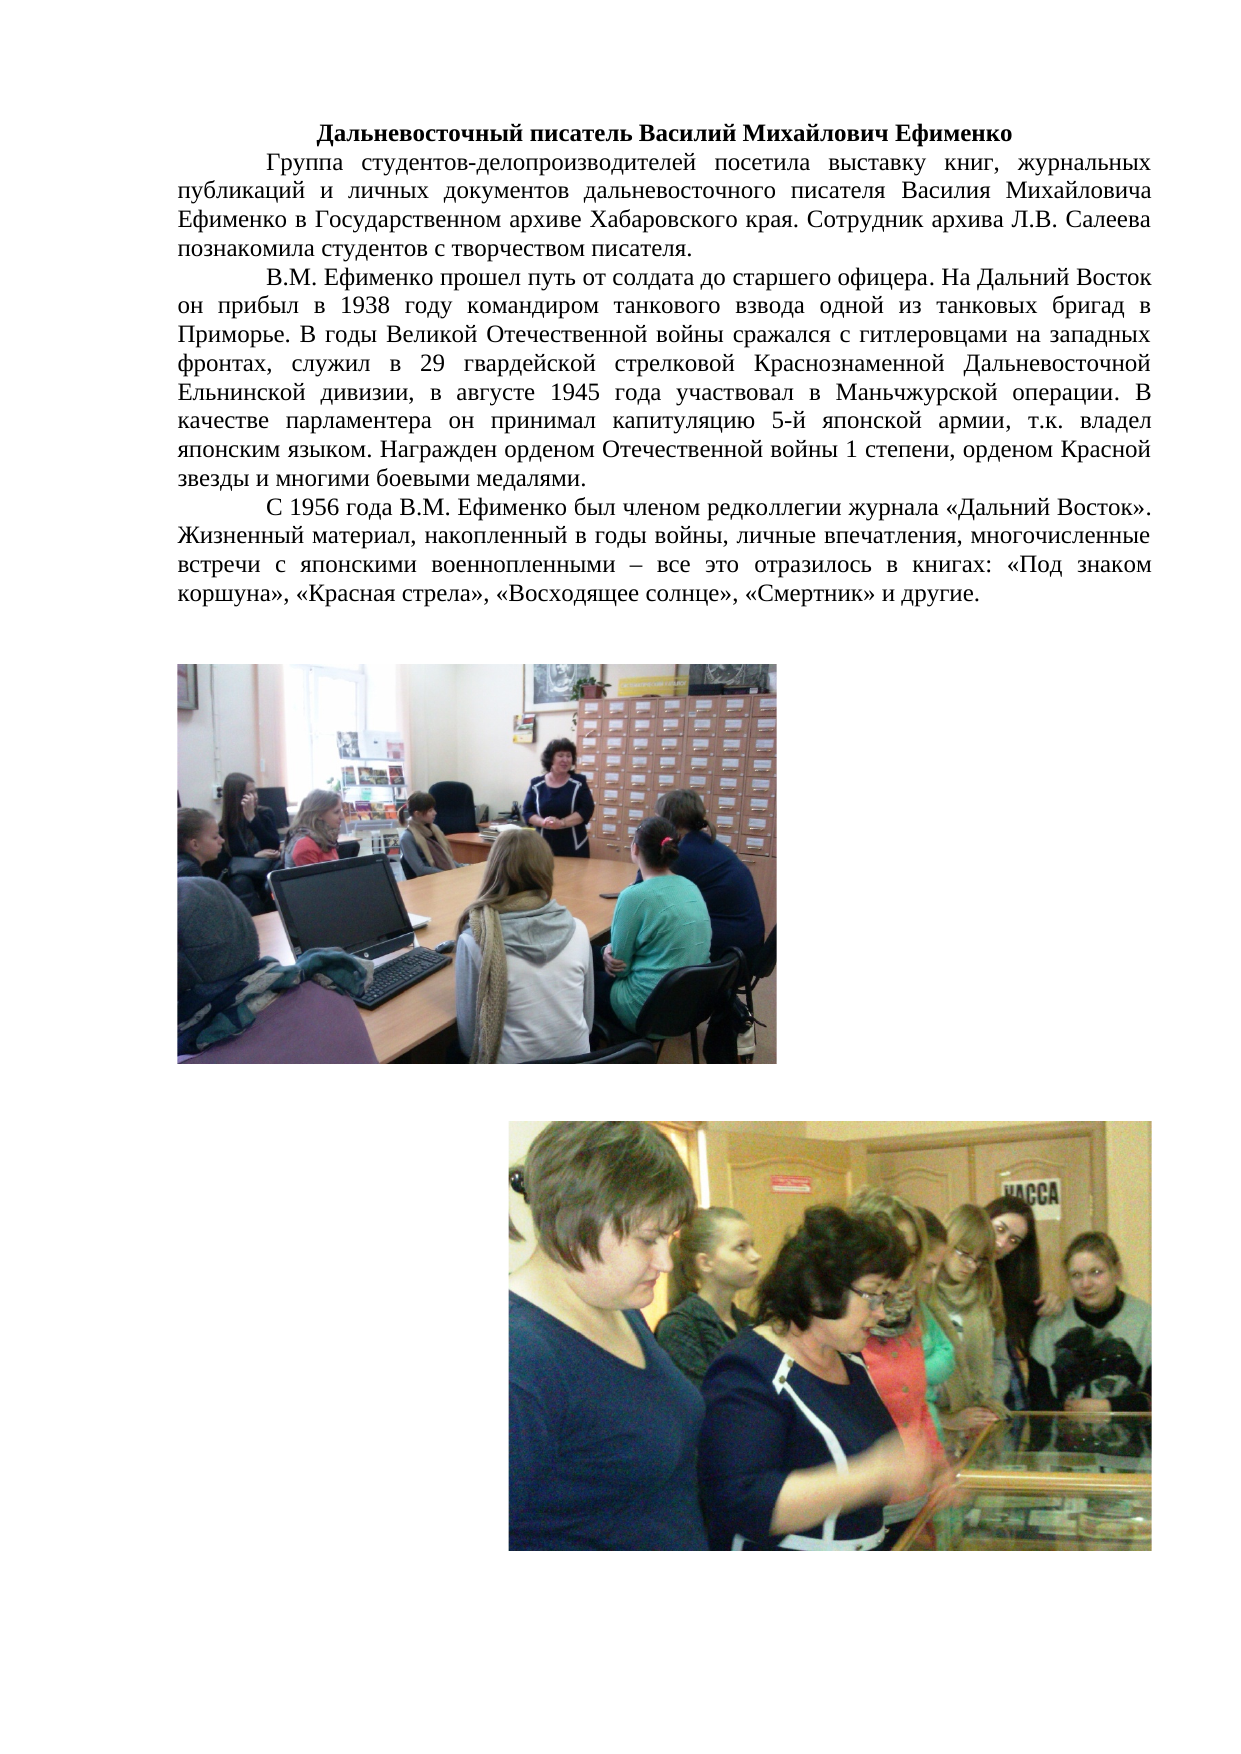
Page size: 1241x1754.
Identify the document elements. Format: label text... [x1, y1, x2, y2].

text Группа студентов-делопроизводителей посетила выставку книг, журнальных публикаций и личных документов дальневосточного писателя Василия Михайловича Ефименко в Государственном архиве Хабаровского края. Сотрудник архива Л.В. Салеева познакомила студентов с творчеством писателя. [177, 147, 1152, 262]
text С 1956 года В.М. Ефименко был членом редколлегии журнала «Дальний Восток». Жизненный материал, накопленный в годы войны, личные впечатления, многочисленные встречи с японскими военнопленными – все это отразилось в книгах: «Под знаком коршуна», «Красная стрела», «Восходящее солнце», «Смертник» и другие. [177, 492, 1152, 607]
picture [177, 664, 777, 1064]
picture [508, 1121, 1152, 1551]
text Дальневосточный писатель Василий Михайлович Ефименко [177, 118, 1152, 147]
text В.М. Ефименко прошел путь от солдата до старшего офицера. На Дальний Восток он прибыл в 1938 году командиром танкового взвода одной из танковых бригад в Приморье. В годы Великой Отечественной войны сражался с гитлеровцами на западных фронтах, служил в 29 гвардейской стрелковой Краснознаменной Дальневосточной Ельнинской дивизии, в августе 1945 года участвовал в Маньчжурской операции. В качестве парламентера он принимал капитуляцию 5-й японской армии, т.к. владел японским языком. Награжден орденом Отечественной войны 1 степени, орденом Красной звезды и многими боевыми медалями. [177, 262, 1152, 492]
